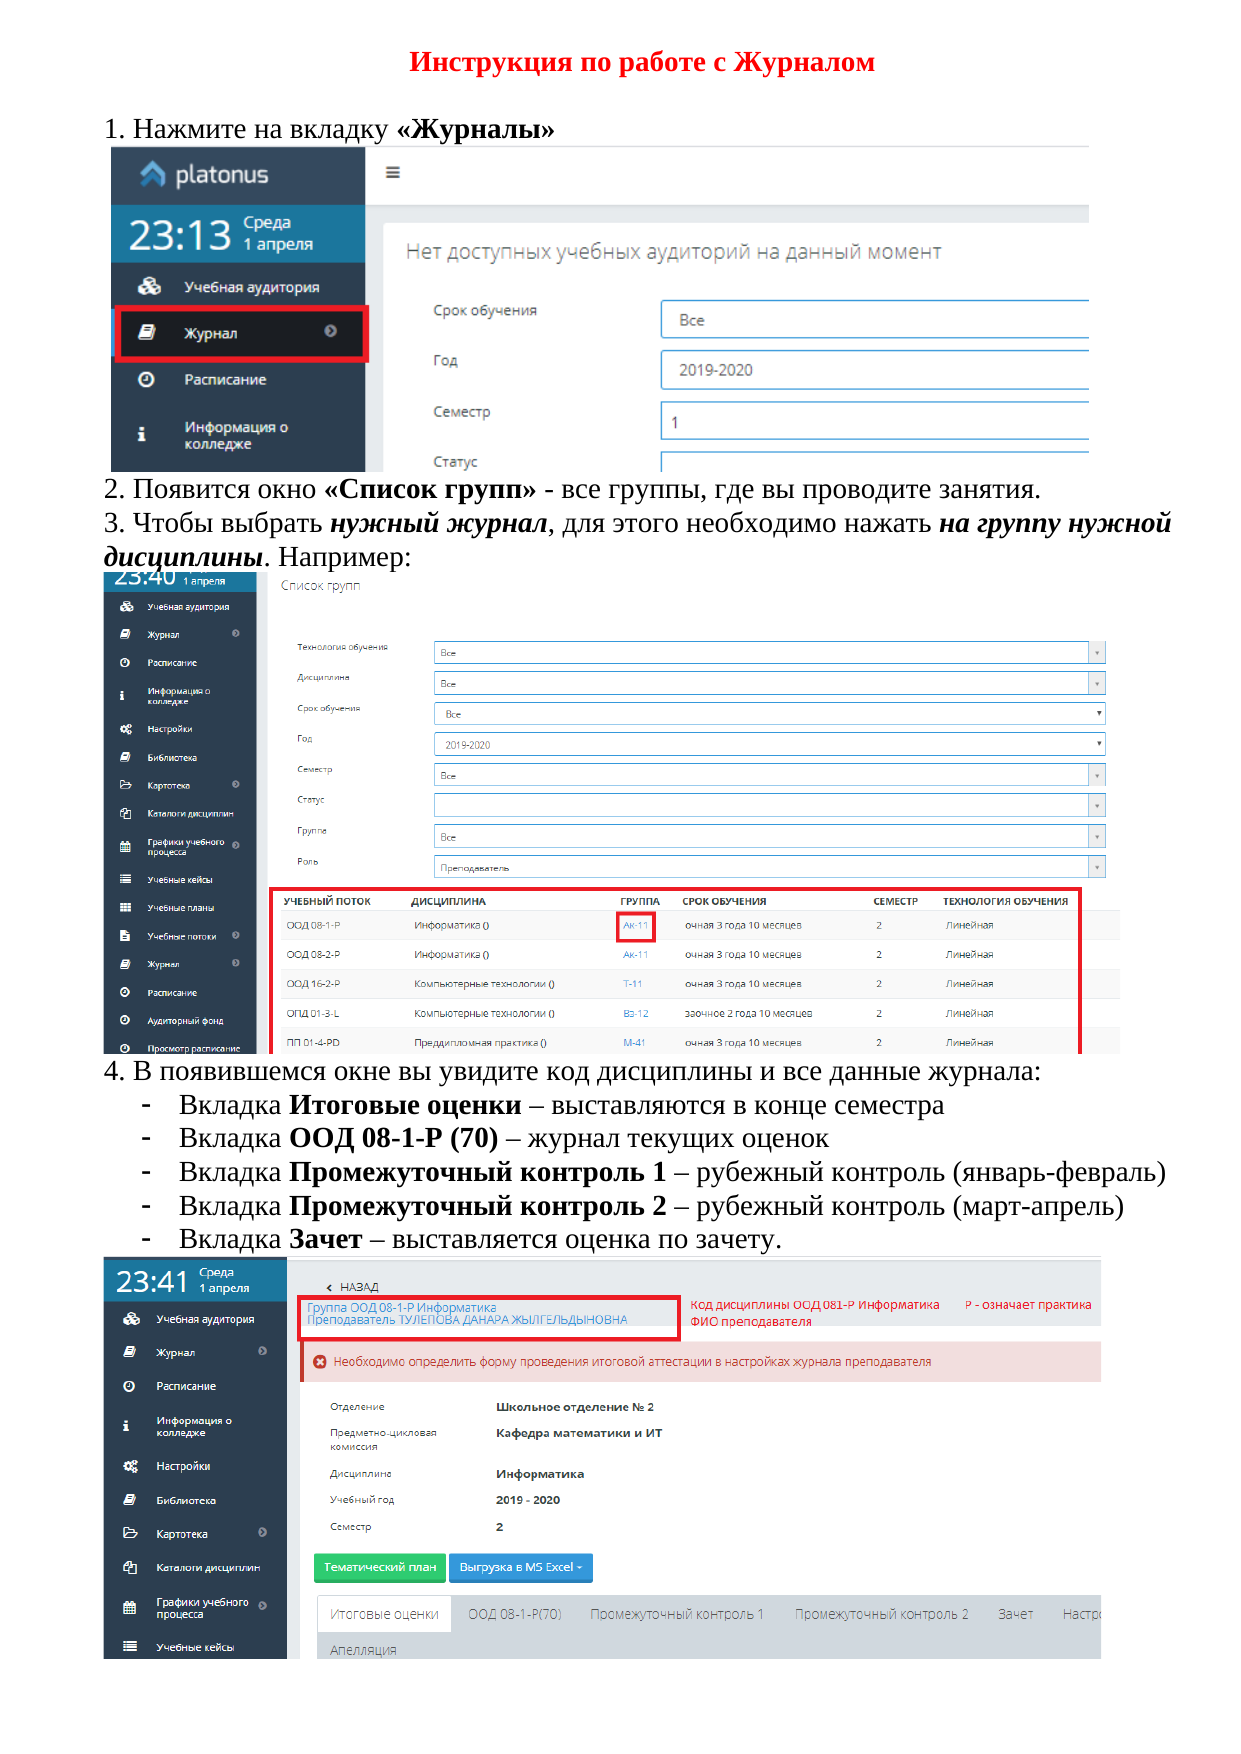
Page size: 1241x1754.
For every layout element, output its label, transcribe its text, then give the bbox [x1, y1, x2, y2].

text 4. В появившемся окне вы увидите код дисциплины и все данные журнала: [103, 1053, 1181, 1087]
picture [103, 572, 1121, 1054]
picture [103, 1255, 1102, 1659]
list Вкладка Зачет – выставляется оценка по зачету. [141, 1222, 1181, 1255]
list Вкладка ООД 08-1-Р (70) – журнал текущих оценок [141, 1121, 1181, 1154]
list Вкладка Промежуточный контроль 1 – рубежный контроль (январь-февраль) [141, 1154, 1181, 1188]
text 3. Чтобы выбрать нужный журнал, для этого необходимо нажать на группу нужной дисциплины. Например: [103, 505, 1181, 572]
text 2. Появится окно «Список групп» - все группы, где вы проводите занятия. [103, 472, 1181, 505]
list Вкладка Итоговые оценки – выставляются в конце семестра [141, 1087, 1181, 1121]
picture [111, 145, 1089, 472]
text Инструкция по работе с Журналом [103, 44, 1181, 78]
text 1. Нажмите на вкладку «Журналы» [103, 111, 1181, 145]
list Вкладка Промежуточный контроль 2 – рубежный контроль (март-апрель) [141, 1188, 1181, 1222]
